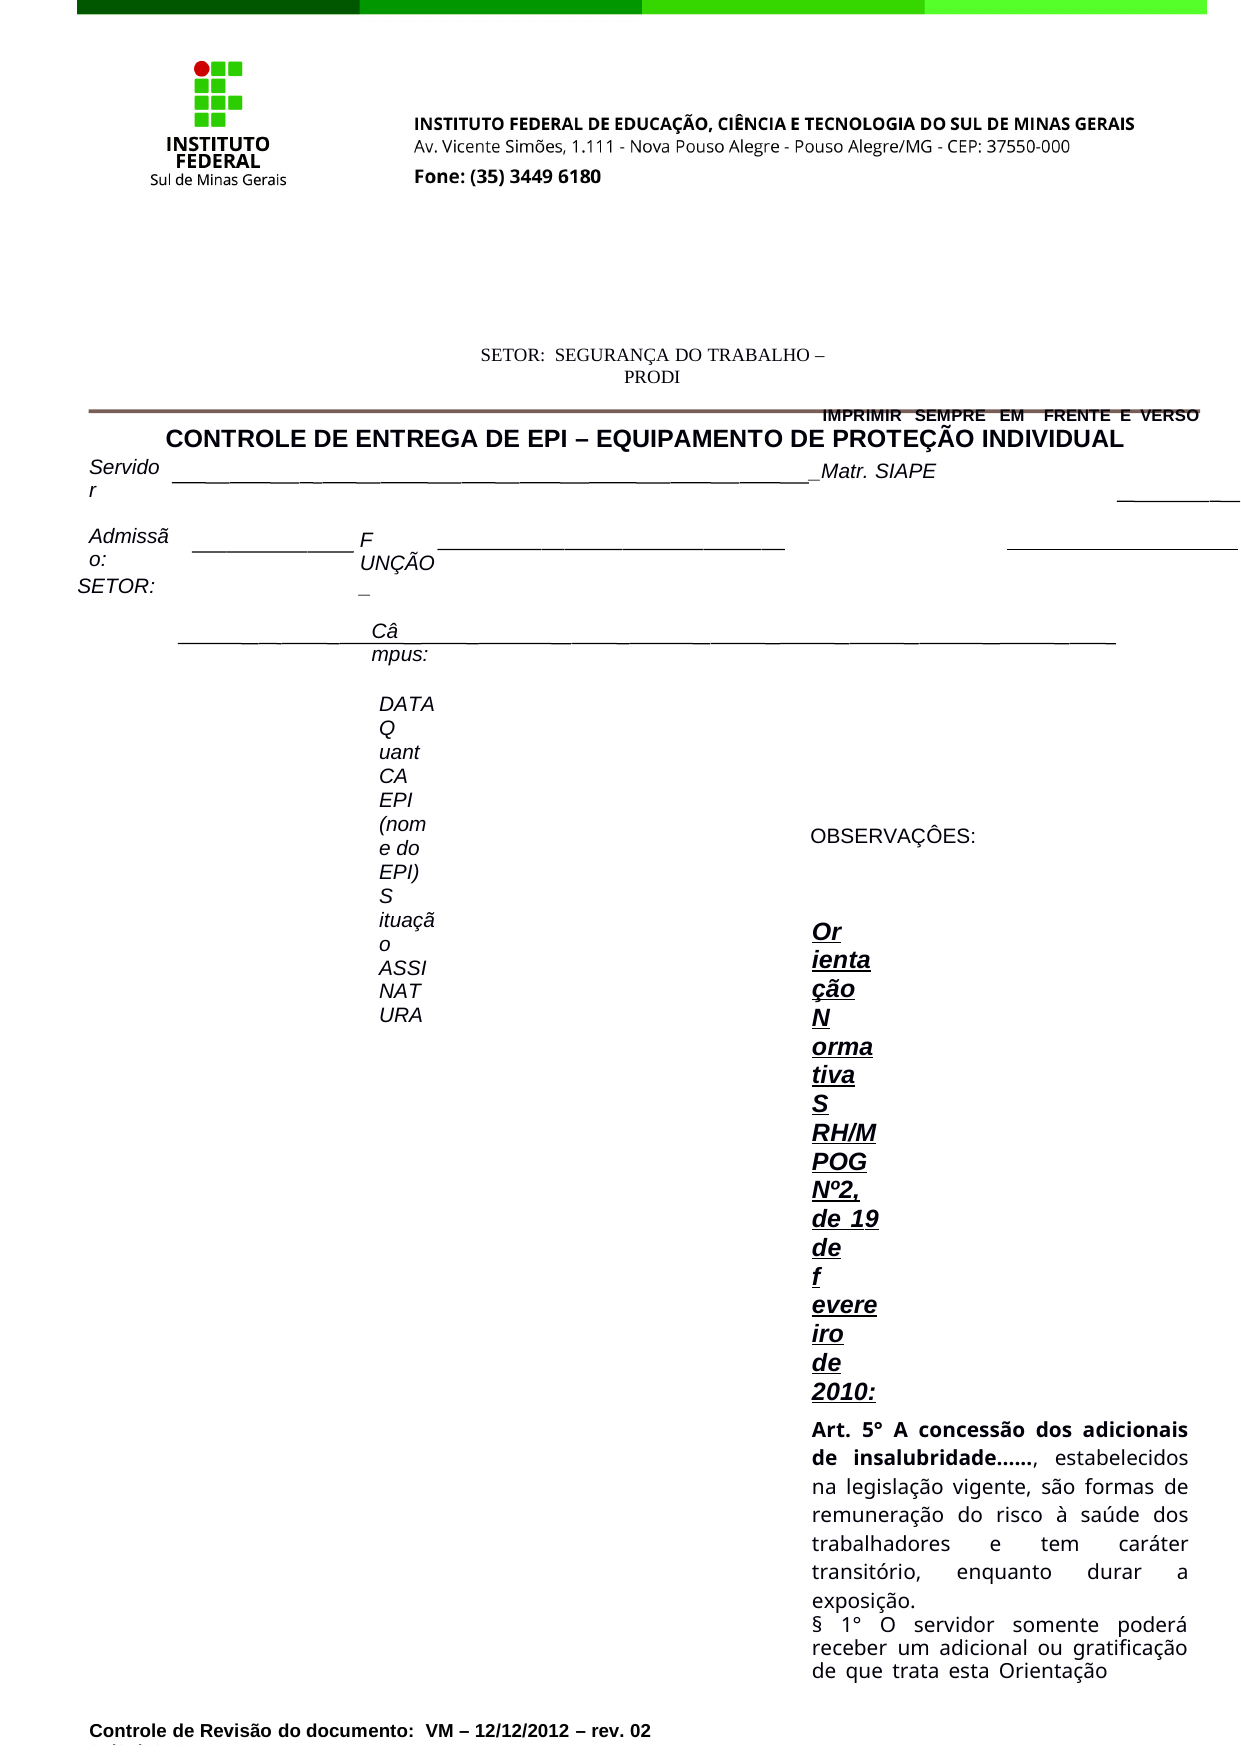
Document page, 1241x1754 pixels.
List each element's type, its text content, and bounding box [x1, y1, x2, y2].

text Câmpus: [371, 621, 438, 666]
text Art. 5° A concessão dos adicionais de insalubridade......, estabelecidos na legislação vigente, são formas de remuneração do risco à saúde dos trabalhadores e tem caráter transitório, enquanto durar a exposição. [812, 1415, 1188, 1614]
text § 1° O servidor somente poderá receber um adicional ou gratificação de que trata esta Orientação [812, 1614, 1188, 1683]
picture [77, 0, 1207, 232]
text CONTROLE DE ENTREGA DE EPI – EQUIPAMENTO DE PROTEÇÃO INDIVIDUAL [163, 425, 1126, 452]
text Servidor [89, 456, 166, 502]
text OBSERVAÇÔES: [810, 824, 1207, 848]
text IMPRIMIR SEMPRE EM FRENTE E VERSO [822, 406, 1207, 425]
text _Matr. SIAPE [809, 460, 1207, 483]
text DATA Quant CA EPI (nome do EPI) Situação ASSINATURA [379, 692, 438, 1027]
text FUNÇÃO _ [359, 529, 438, 598]
text Orientação Normativa SRH/MPOG Nº2, de 19 de fevereiro de 2010: [812, 917, 881, 1405]
text Admissão: [89, 525, 186, 571]
text SETOR: SEGURANÇA DO TRABALHO – PRODI [469, 344, 835, 387]
text SETOR: [77, 575, 186, 598]
